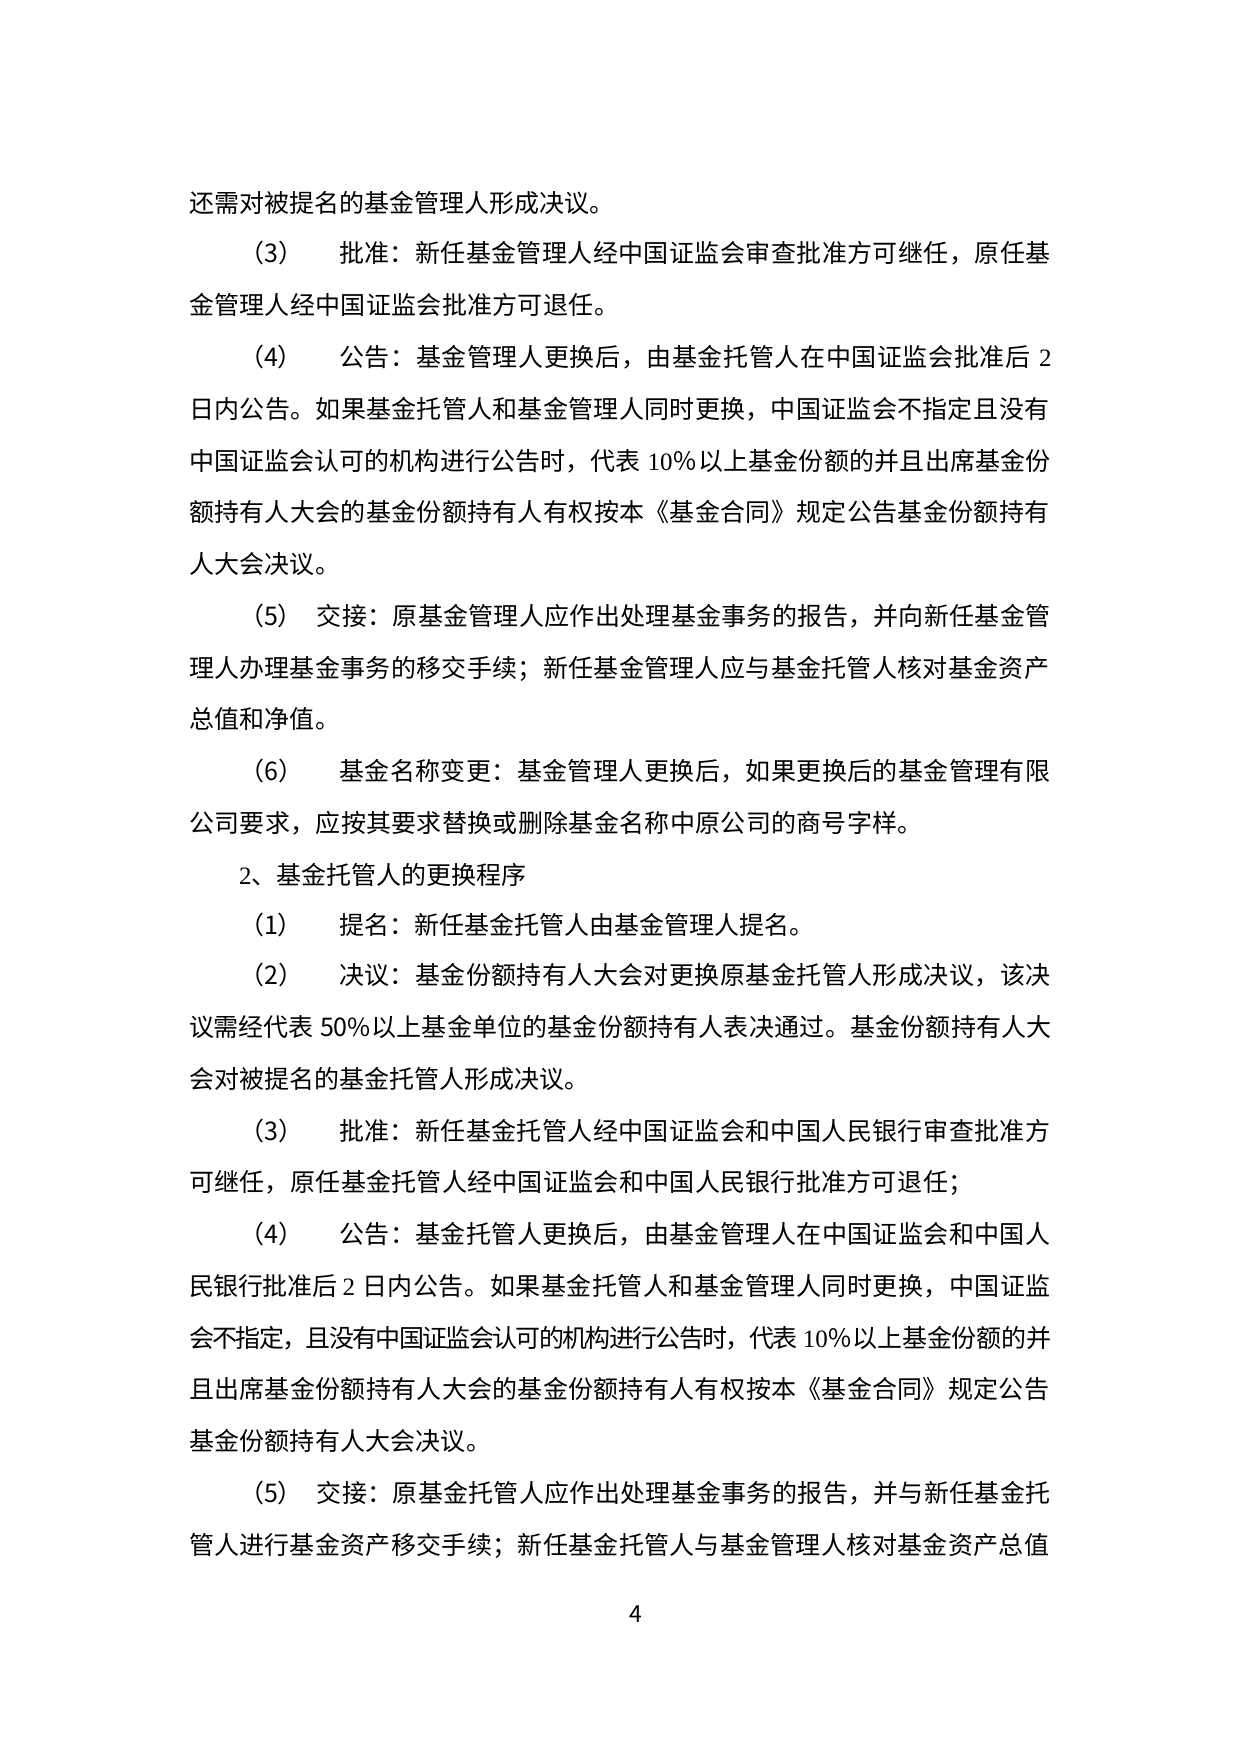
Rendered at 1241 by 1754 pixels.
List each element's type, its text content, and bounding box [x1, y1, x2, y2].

text 2、基金托管人的更换程序 [239, 855, 1109, 892]
list 批准：新任基金托管人经中国证监会和中国人民银行审查批准方可继任，原任基金托管人经中国证监会和中国人民银行批准方可退任； [189, 1111, 1051, 1199]
list 基金名称变更：基金管理人更换后，如果更换后的基金管理有限公司要求，应按其要求替换或删除基金名称中原公司的商号字样。 [189, 752, 1051, 840]
list 公告：基金管理人更换后，由基金托管人在中国证监会批准后 2 日内公告。如果基金托管人和基金管理人同时更换，中国证监会不指定且没有中国证监会认可的机构进行公告时，代表 10％以上基金份额的并且出席基金份额持有人大会的基金份额持有人有权按本《基金合同》规定公告基金份额持有人大会决议。 [189, 337, 1051, 581]
list 交接：原基金管理人应作出处理基金事务的报告，并向新任基金管理人办理基金事务的移交手续；新任基金管理人应与基金托管人核对基金资产总值和净值。 [189, 596, 1052, 736]
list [189, 1473, 1052, 1562]
text 还需对被提名的基金管理人形成决议。 [189, 184, 1109, 220]
list 公告：基金托管人更换后，由基金管理人在中国证监会和中国人民银行批准后 2 日内公告。如果基金托管人和基金管理人同时更换，中国证监会不指定，且没有中国证监会认可的机构进行公告时，代表 10％以上基金份额的并且出席基金份额持有人大会的基金份额持有人有权按本《基金合同》规定公告基金份额持有人大会决议。 [189, 1214, 1052, 1458]
list 批准：新任基金管理人经中国证监会审查批准方可继任，原任基金管理人经中国证监会批准方可退任。 [189, 234, 1051, 322]
list 提名：新任基金托管人由基金管理人提名。 [239, 906, 1109, 942]
list 决议：基金份额持有人大会对更换原基金托管人形成决议，该决议需经代表 50%以上基金单位的基金份额持有人表决通过。基金份额持有人大会对被提名的基金托管人形成决议。 [189, 956, 1052, 1095]
